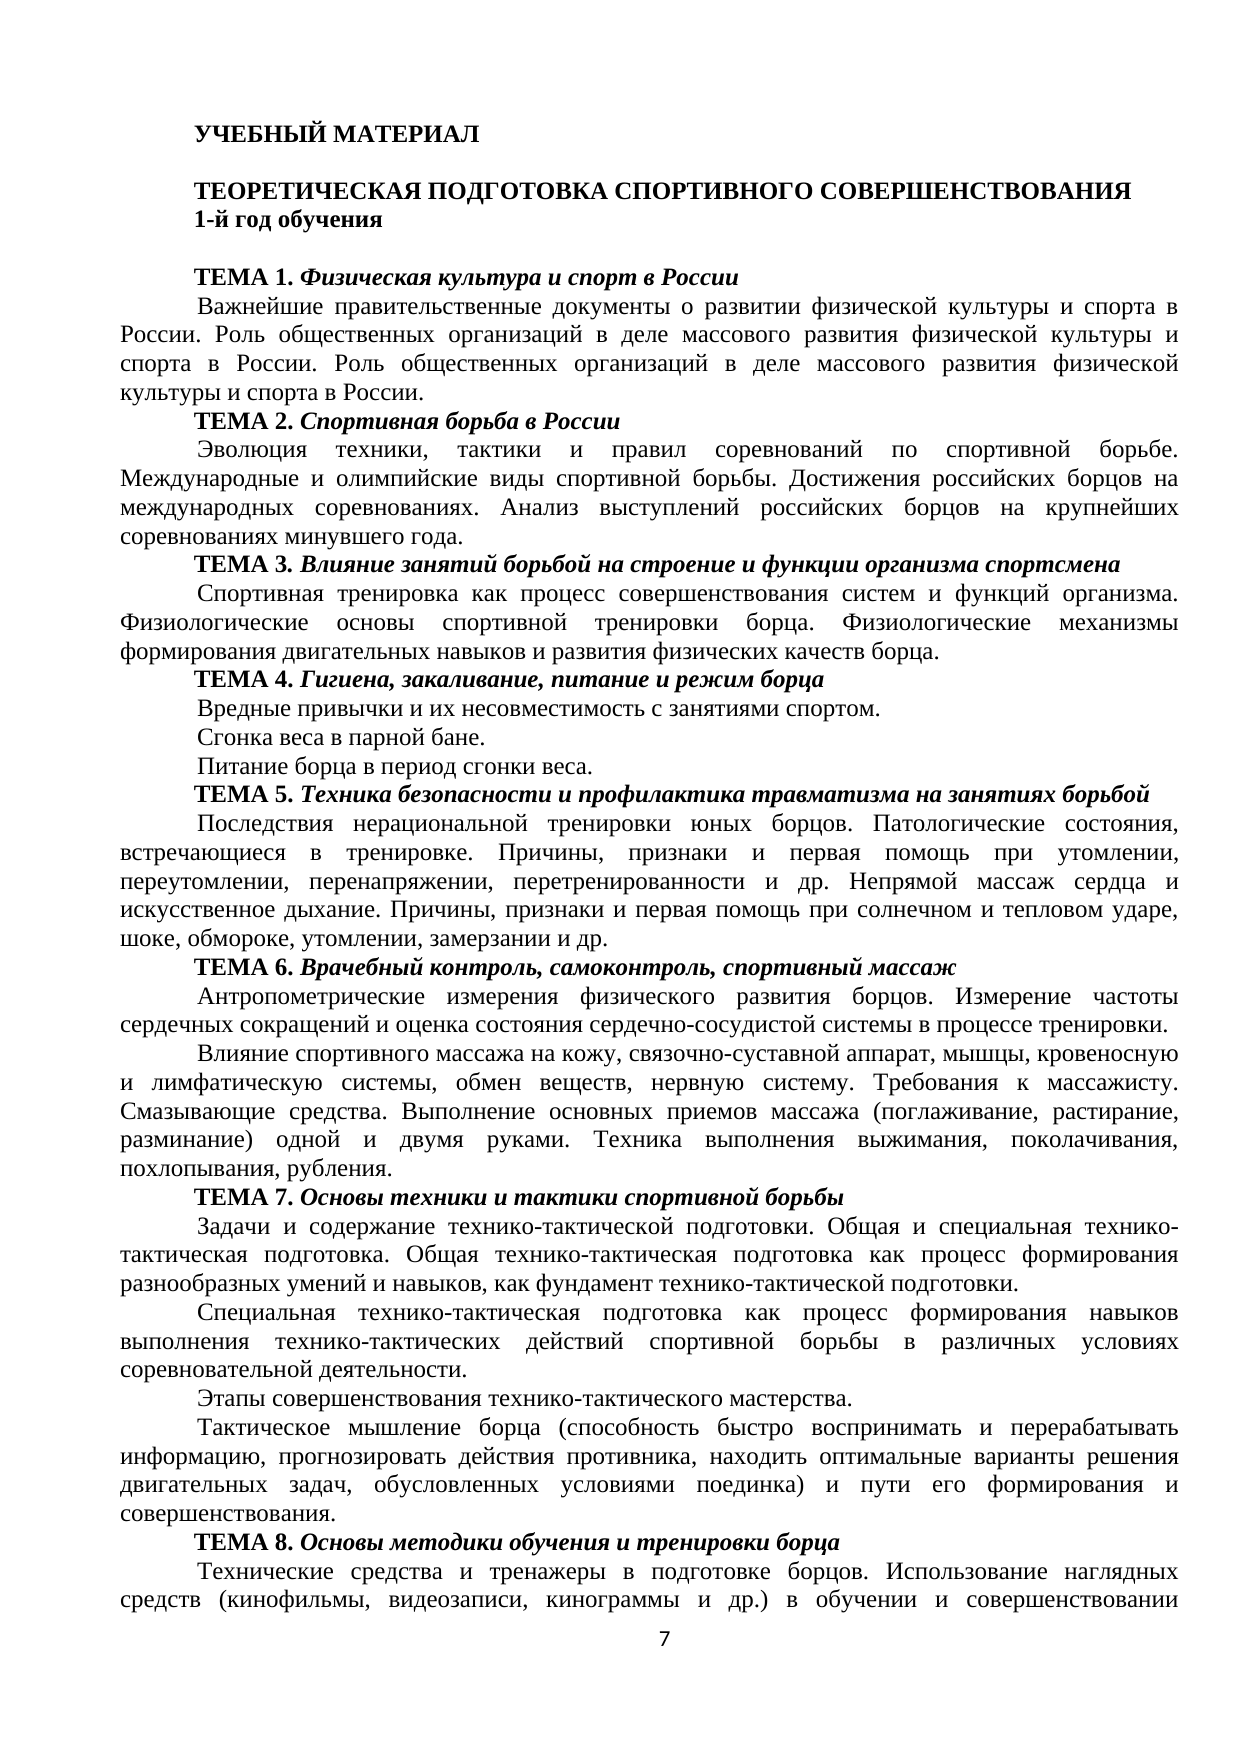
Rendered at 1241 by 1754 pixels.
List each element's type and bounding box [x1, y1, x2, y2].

table_header [118, 89, 1181, 1615]
